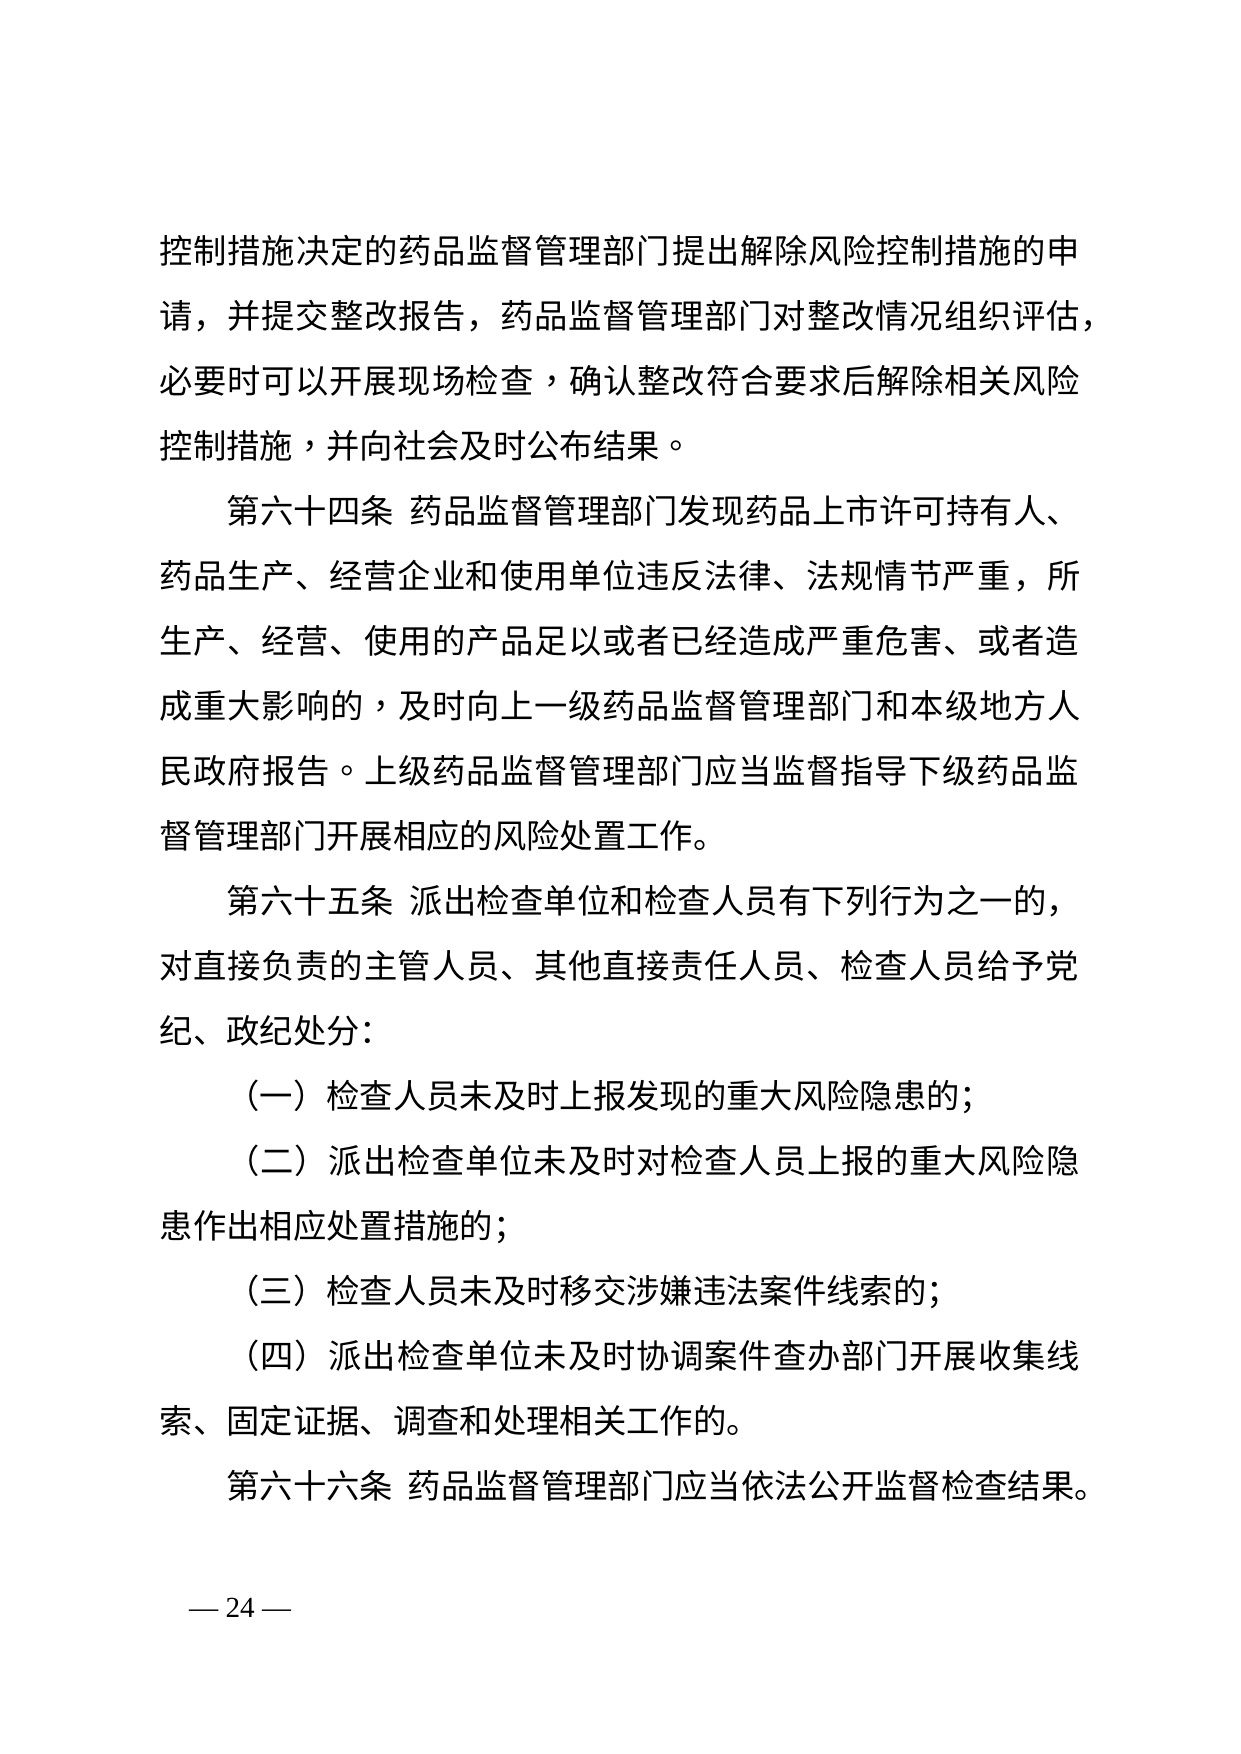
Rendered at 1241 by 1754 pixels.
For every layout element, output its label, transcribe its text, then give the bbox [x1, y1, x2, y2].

text 第六十四条 药品监督管理部门发现药品上市许可持有人、药品生产、经营企业和使用单位违反法律、法规情节严重，所生产、经营、使用的产品足以或者已经造成严重危害、或者造成重大影响的，及时向上一级药品监督管理部门和本级地方人民政府报告。上级药品监督管理部门应当监督指导下级药品监督管理部门开展相应的风险处置工作。 [159, 477, 1081, 867]
text （四）派出检查单位未及时协调案件查办部门开展收集线索、固定证据、调查和处理相关工作的。 [159, 1322, 1081, 1452]
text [159, 217, 1081, 477]
text （二）派出检查单位未及时对检查人员上报的重大风险隐患作出相应处置措施的； [159, 1127, 1081, 1257]
text 第六十六条 药品监督管理部门应当依法公开监督检查结果。 [159, 1452, 1081, 1517]
text （一）检查人员未及时上报发现的重大风险隐患的； [159, 1062, 1081, 1127]
text （三）检查人员未及时移交涉嫌违法案件线索的； [159, 1257, 1081, 1322]
text 第六十五条 派出检查单位和检查人员有下列行为之一的，对直接负责的主管人员、其他直接责任人员、检查人员给予党纪、政纪处分： [159, 867, 1081, 1062]
